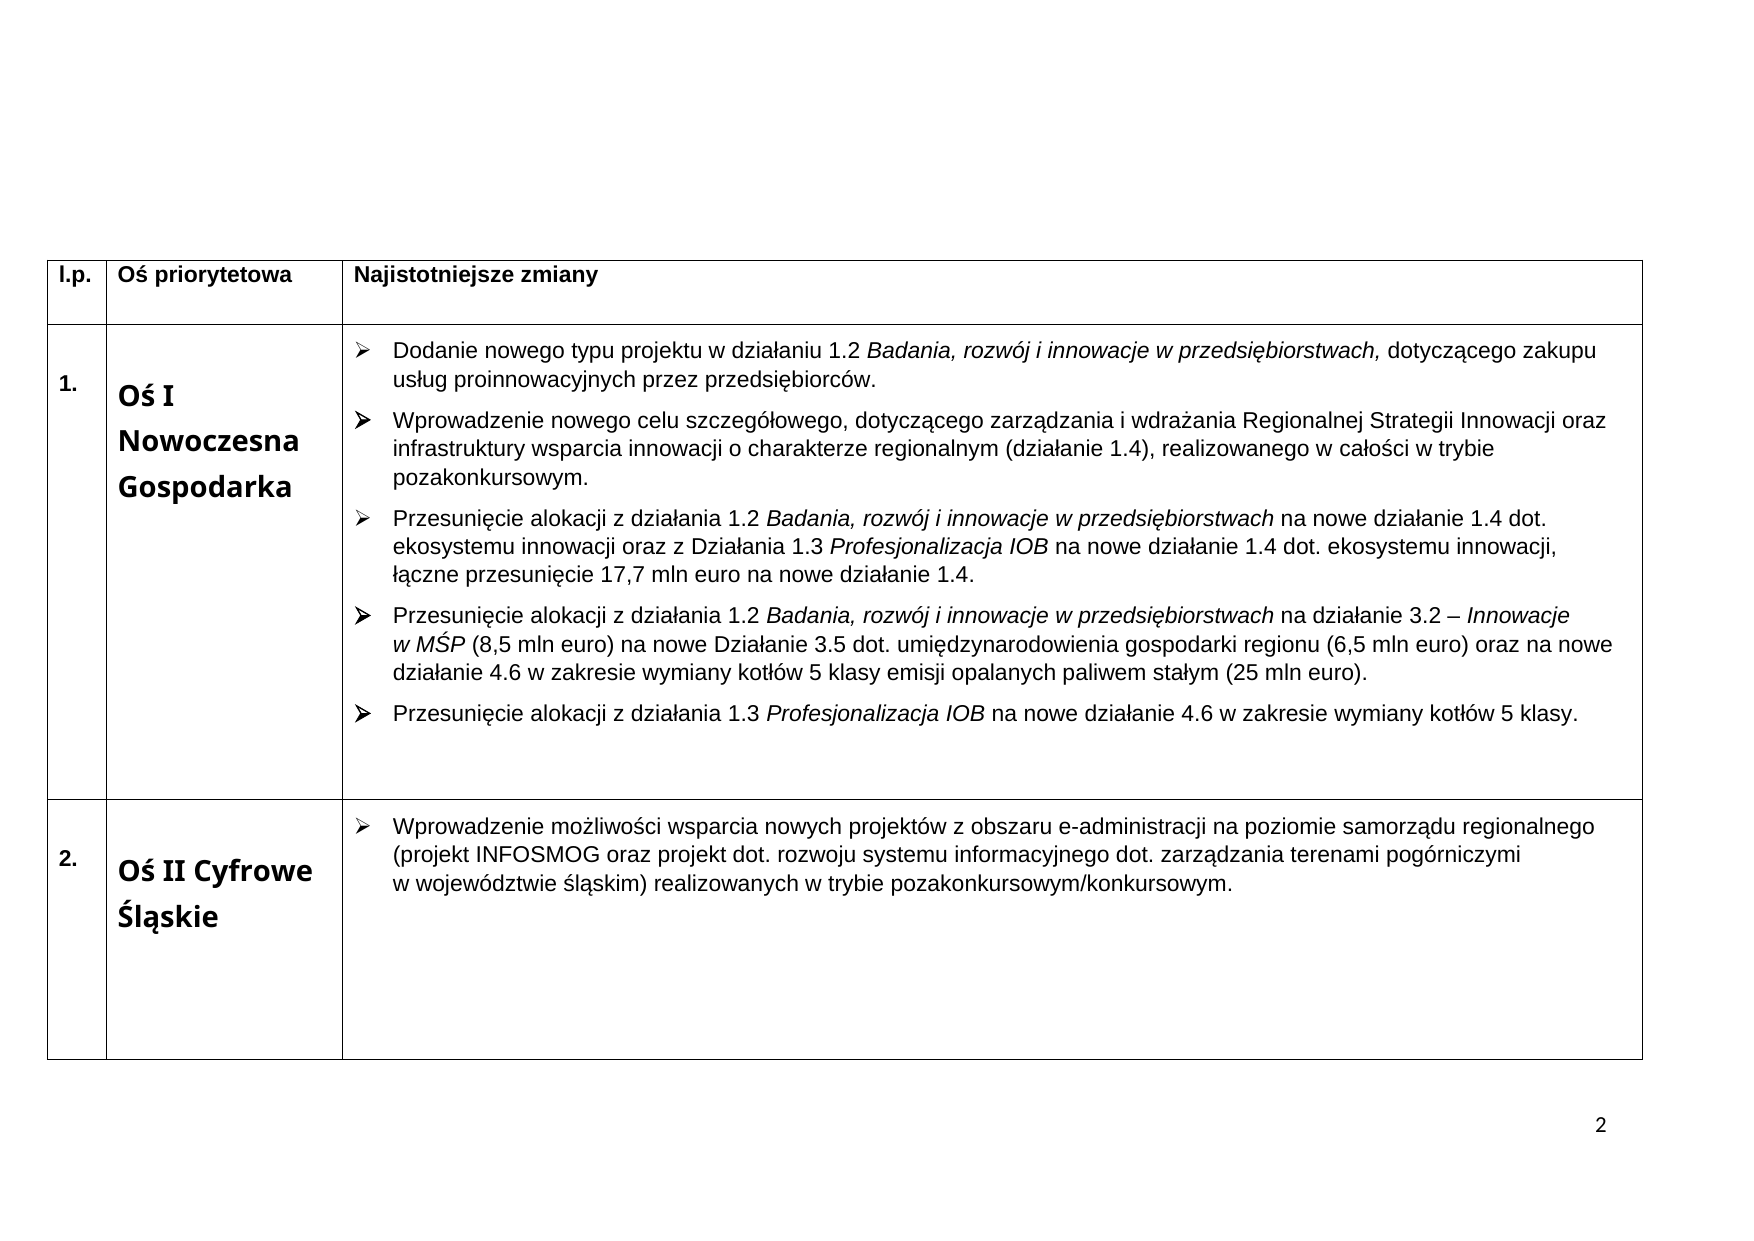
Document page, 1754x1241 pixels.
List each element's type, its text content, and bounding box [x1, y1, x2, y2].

table_cell Dodanie nowego typu projektu w działaniu 1.2 Badania, rozwój i innowacje w przedsiębiorstwach, dotyczącego zakupu usług proinnowacyjnych przez przedsiębiorców. Wprowadzenie nowego celu szczegółowego, dotyczącego zarządzania i wdrażania Regionalnej Strategii Innowacji oraz infrastruktury wsparcia innowacji o charakterze regionalnym (działanie 1.4), realizowanego w całości w trybie pozakonkursowym. Przesunięcie alokacji z działania 1.2 Badania, rozwój i innowacje w przedsiębiorstwach na nowe działanie 1.4 dot. ekosystemu innowacji oraz z Działania 1.3 Profesjonalizacja IOB na nowe działanie 1.4 dot. ekosystemu innowacji, łączne przesunięcie 17,7 mln euro na nowe działanie 1.4. Przesunięcie alokacji z działania 1.2 Badania, rozwój i innowacje w przedsiębiorstwach na działanie 3.2 – Innowacje w MŚP (8,5 mln euro) na nowe Działanie 3.5 dot. umiędzynarodowienia gospodarki regionu (6,5 mln euro) oraz na nowe działanie 4.6 w zakresie wymiany kotłów 5 klasy emisji opalanych paliwem stałym (25 mln euro). Przesunięcie alokacji z działania 1.3 Profesjonalizacja IOB na nowe działanie 4.6 w zakresie wymiany kotłów 5 klasy. [343, 325, 1642, 799]
table_cell Oś I Nowoczesna Gospodarka [107, 325, 342, 799]
table_header Najistotniejsze zmiany [343, 261, 1642, 324]
table_cell 2. [48, 800, 106, 1059]
table_header Oś priorytetowa [107, 261, 342, 324]
table_cell 1. [48, 325, 106, 799]
table_header l.p. [48, 261, 106, 324]
table_cell Wprowadzenie możliwości wsparcia nowych projektów z obszaru e-administracji na poziomie samorządu regionalnego (projekt INFOSMOG oraz projekt dot. rozwoju systemu informacyjnego dot. zarządzania terenami pogórniczymi w województwie śląskim) realizowanych w trybie pozakonkursowym/konkursowym. [343, 800, 1642, 1059]
table_cell Oś II Cyfrowe Śląskie [107, 800, 342, 1059]
